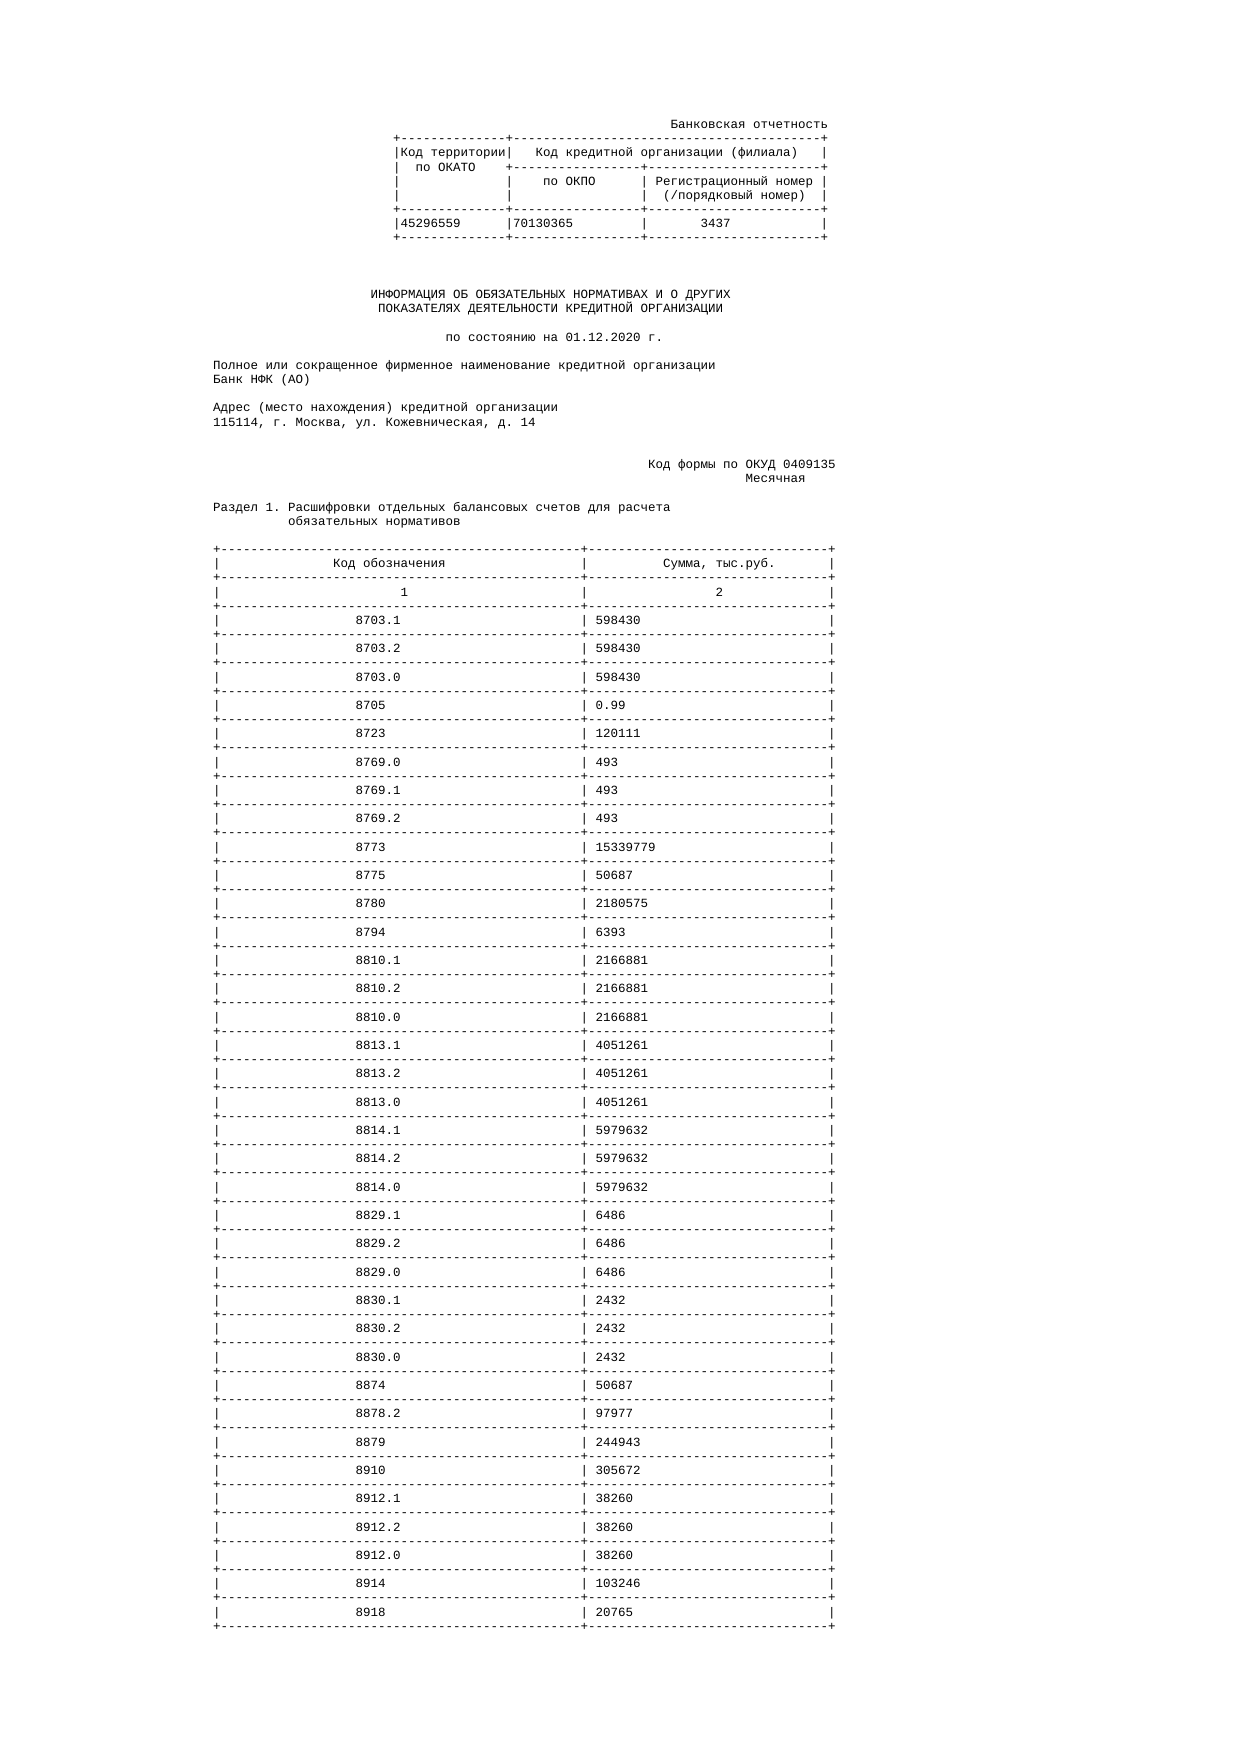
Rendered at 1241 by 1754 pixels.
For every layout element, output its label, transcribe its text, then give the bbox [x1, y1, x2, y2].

text Адрес (место нахождения) кредитной организации [139, 401, 1101, 416]
text +------------------------------------------------+--------------------------------+ [139, 713, 1101, 727]
text | | по ОКПО | Регистрационный номер | [139, 175, 1101, 189]
text +------------------------------------------------+--------------------------------+ [139, 883, 1101, 897]
text | 8769.0 | 493 | [139, 756, 1101, 770]
text | 8918 | 20765 | [139, 1606, 1101, 1620]
text | 8769.1 | 493 | [139, 784, 1101, 798]
text | 8775 | 50687 | [139, 869, 1101, 883]
text Банк НФК (АО) [139, 373, 1101, 387]
text +------------------------------------------------+--------------------------------+ [139, 656, 1101, 671]
text | 8813.1 | 4051261 | [139, 1039, 1101, 1053]
text +------------------------------------------------+--------------------------------+ [139, 770, 1101, 784]
text | 8769.2 | 493 | [139, 812, 1101, 826]
text +--------------+-----------------------------------------+ [139, 132, 1101, 146]
text +------------------------------------------------+--------------------------------+ [139, 1138, 1101, 1152]
text Раздел 1. Расшифровки отдельных балансовых счетов для расчета [139, 501, 1101, 515]
text +------------------------------------------------+--------------------------------+ [139, 1053, 1101, 1067]
text Банковская отчетность [139, 118, 1101, 132]
text | 8814.0 | 5979632 | [139, 1181, 1101, 1195]
text +------------------------------------------------+--------------------------------+ [139, 543, 1101, 557]
text | 8703.2 | 598430 | [139, 642, 1101, 656]
text | 8910 | 305672 | [139, 1464, 1101, 1478]
text +------------------------------------------------+--------------------------------+ [139, 628, 1101, 642]
text 115114, г. Москва, ул. Кожевническая, д. 14 [139, 416, 1101, 430]
text обязательных нормативов [139, 515, 1101, 529]
text +------------------------------------------------+--------------------------------+ [139, 1393, 1101, 1407]
text +--------------+-----------------+-----------------------+ [139, 231, 1101, 246]
text +--------------+-----------------+-----------------------+ [139, 203, 1101, 217]
text Месячная [139, 472, 1101, 486]
text +------------------------------------------------+--------------------------------+ [139, 1365, 1101, 1379]
text | 8912.1 | 38260 | [139, 1492, 1101, 1506]
text | 8830.1 | 2432 | [139, 1294, 1101, 1308]
text +------------------------------------------------+--------------------------------+ [139, 1166, 1101, 1181]
text | 8830.0 | 2432 | [139, 1351, 1101, 1365]
text | 8810.1 | 2166881 | [139, 954, 1101, 968]
text | 8703.1 | 598430 | [139, 614, 1101, 628]
text +------------------------------------------------+--------------------------------+ [139, 1081, 1101, 1096]
text +------------------------------------------------+--------------------------------+ [139, 1223, 1101, 1237]
text | 8813.0 | 4051261 | [139, 1096, 1101, 1110]
text +------------------------------------------------+--------------------------------+ [139, 1450, 1101, 1464]
text +------------------------------------------------+--------------------------------+ [139, 1421, 1101, 1436]
text | 8705 | 0.99 | [139, 699, 1101, 713]
text | 8810.2 | 2166881 | [139, 982, 1101, 996]
text +------------------------------------------------+--------------------------------+ [139, 1195, 1101, 1209]
text +------------------------------------------------+--------------------------------+ [139, 741, 1101, 756]
text +------------------------------------------------+--------------------------------+ [139, 1336, 1101, 1351]
text | 8703.0 | 598430 | [139, 671, 1101, 685]
text | 8912.0 | 38260 | [139, 1549, 1101, 1563]
text Полное или сокращенное фирменное наименование кредитной организации [139, 359, 1101, 373]
text +------------------------------------------------+--------------------------------+ [139, 571, 1101, 586]
text | 8914 | 103246 | [139, 1577, 1101, 1591]
text ИНФОРМАЦИЯ ОБ ОБЯЗАТЕЛЬНЫХ НОРМАТИВАХ И О ДРУГИХ [139, 288, 1101, 302]
text +------------------------------------------------+--------------------------------+ [139, 940, 1101, 954]
text | 8773 | 15339779 | [139, 841, 1101, 855]
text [139, 1591, 1101, 1606]
text | 8794 | 6393 | [139, 926, 1101, 940]
text +------------------------------------------------+--------------------------------+ [139, 1535, 1101, 1549]
text | | | (/порядковый номер) | [139, 189, 1101, 203]
text +------------------------------------------------+--------------------------------+ [139, 1478, 1101, 1492]
text | 8830.2 | 2432 | [139, 1322, 1101, 1336]
text +------------------------------------------------+--------------------------------+ [139, 1025, 1101, 1039]
text +------------------------------------------------+--------------------------------+ [139, 968, 1101, 982]
text +------------------------------------------------+--------------------------------+ [139, 1506, 1101, 1521]
text | 8829.2 | 6486 | [139, 1237, 1101, 1251]
text +------------------------------------------------+--------------------------------+ [139, 855, 1101, 869]
text | 8878.2 | 97977 | [139, 1407, 1101, 1421]
text | 8814.2 | 5979632 | [139, 1152, 1101, 1166]
text +------------------------------------------------+--------------------------------+ [139, 600, 1101, 614]
text +------------------------------------------------+--------------------------------+ [139, 685, 1101, 699]
text | Код обозначения | Сумма, тыс.руб. | [139, 557, 1101, 571]
text +------------------------------------------------+--------------------------------+ [139, 1251, 1101, 1266]
text | 8874 | 50687 | [139, 1379, 1101, 1393]
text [139, 1620, 1101, 1634]
text +------------------------------------------------+--------------------------------+ [139, 798, 1101, 812]
text ПОКАЗАТЕЛЯХ ДЕЯТЕЛЬНОСТИ КРЕДИТНОЙ ОРГАНИЗАЦИИ [139, 302, 1101, 316]
text | по ОКАТО +-----------------+-----------------------+ [139, 161, 1101, 175]
text |45296559 |70130365 | 3437 | [139, 217, 1101, 231]
text +------------------------------------------------+--------------------------------+ [139, 826, 1101, 841]
text | 8810.0 | 2166881 | [139, 1011, 1101, 1025]
text +------------------------------------------------+--------------------------------+ [139, 1308, 1101, 1322]
text +------------------------------------------------+--------------------------------+ [139, 911, 1101, 926]
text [139, 1563, 1101, 1577]
text +------------------------------------------------+--------------------------------+ [139, 996, 1101, 1011]
text +------------------------------------------------+--------------------------------+ [139, 1280, 1101, 1294]
text | 8780 | 2180575 | [139, 897, 1101, 911]
text | 8723 | 120111 | [139, 727, 1101, 741]
text | 8814.1 | 5979632 | [139, 1124, 1101, 1138]
text | 8912.2 | 38260 | [139, 1521, 1101, 1535]
text | 8879 | 244943 | [139, 1436, 1101, 1450]
text |Код территории| Код кредитной организации (филиала) | [139, 146, 1101, 161]
text | 8813.2 | 4051261 | [139, 1067, 1101, 1081]
text +------------------------------------------------+--------------------------------+ [139, 1110, 1101, 1124]
text по состоянию на 01.12.2020 г. [139, 331, 1101, 345]
text | 8829.1 | 6486 | [139, 1209, 1101, 1223]
text | 1 | 2 | [139, 586, 1101, 600]
text | 8829.0 | 6486 | [139, 1266, 1101, 1280]
text Код формы по ОКУД 0409135 [139, 458, 1101, 472]
